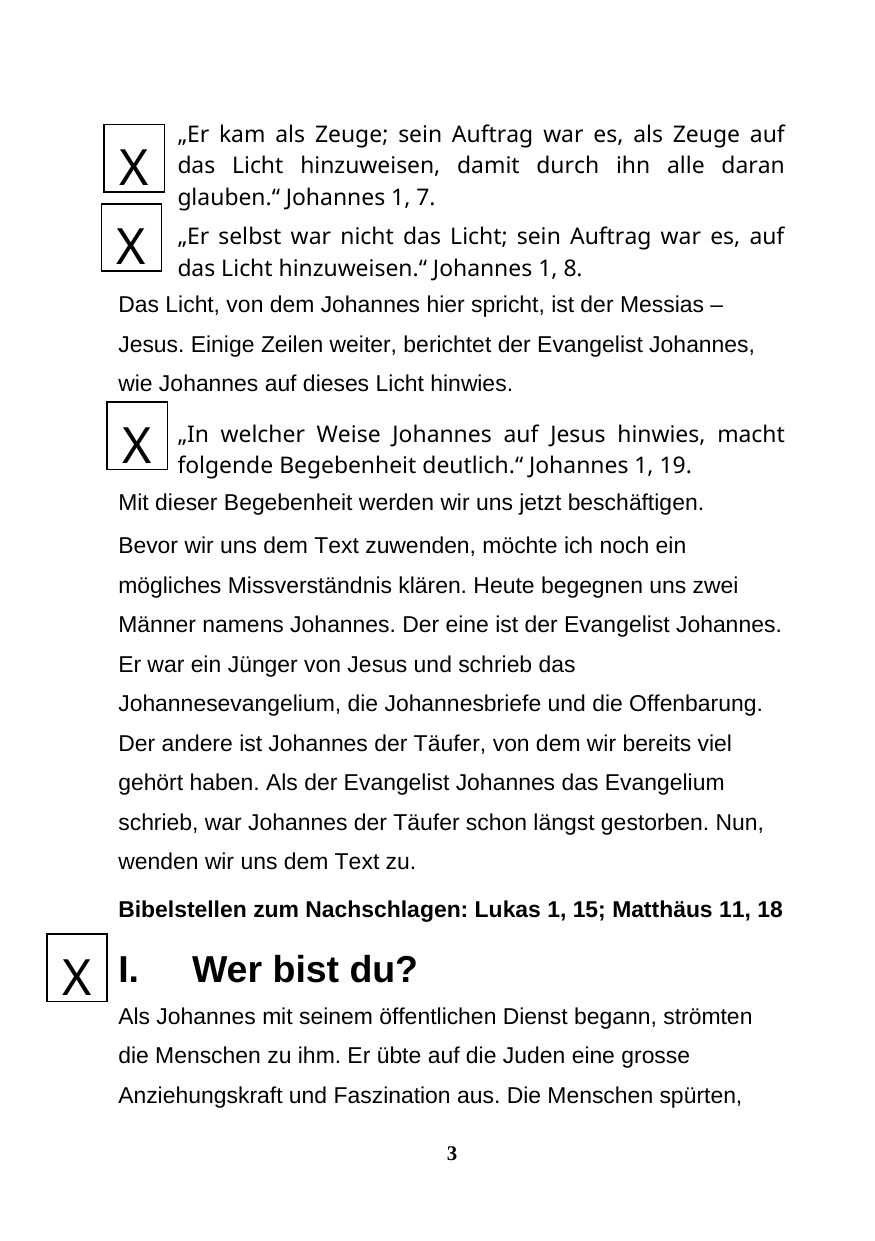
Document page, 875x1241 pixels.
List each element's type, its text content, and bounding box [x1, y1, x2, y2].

list Bevor wir uns dem Text zuwenden, möchte ich noch ein mögliches Missverständnis klären. Heute begegnen uns zwei Männer namens Johannes. Der eine ist der Evangelist Johannes. Er war ein Jünger von Jesus und schrieb das Johannesevangelium, die Johannesbriefe und die Offenbarung. Der andere ist Johannes der Täufer, von dem wir bereits viel gehört haben. Als der Evangelist Johannes das Evangelium schrieb, war Johannes der Täufer schon längst gestorben. Nun, wenden wir uns dem Text zu. [118, 532, 785, 874]
list Mit dieser Begebenheit werden wir uns jetzt beschäftigen. [118, 489, 785, 515]
list Das Licht, von dem Johannes hier spricht, ist der Messias – Jesus. Einige Zeilen weiter, berichtet der Evangelist Johannes, wie Johannes auf dieses Licht hinwies. [118, 291, 785, 396]
text „Er kam als Zeuge; sein Auftrag war es, als Zeuge auf das Licht hinzuweisen, damit durch ihn alle daran glauben.“ Johannes 1, 7. [177, 118, 785, 212]
text „Er selbst war nicht das Licht; sein Auftrag war es, auf das Licht hinzuweisen.“ Johannes 1, 8. [177, 220, 785, 283]
subtitle Wer bist du? [118, 947, 785, 990]
text „In welcher Weise Johannes auf Jesus hinwies, macht folgende Begebenheit deutlich.“ Johannes 1, 19. [177, 418, 785, 480]
text Bibelstellen zum Nachschlagen: Lukas 1, 15; Matthäus 11, 18 [118, 896, 785, 922]
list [118, 1003, 785, 1108]
